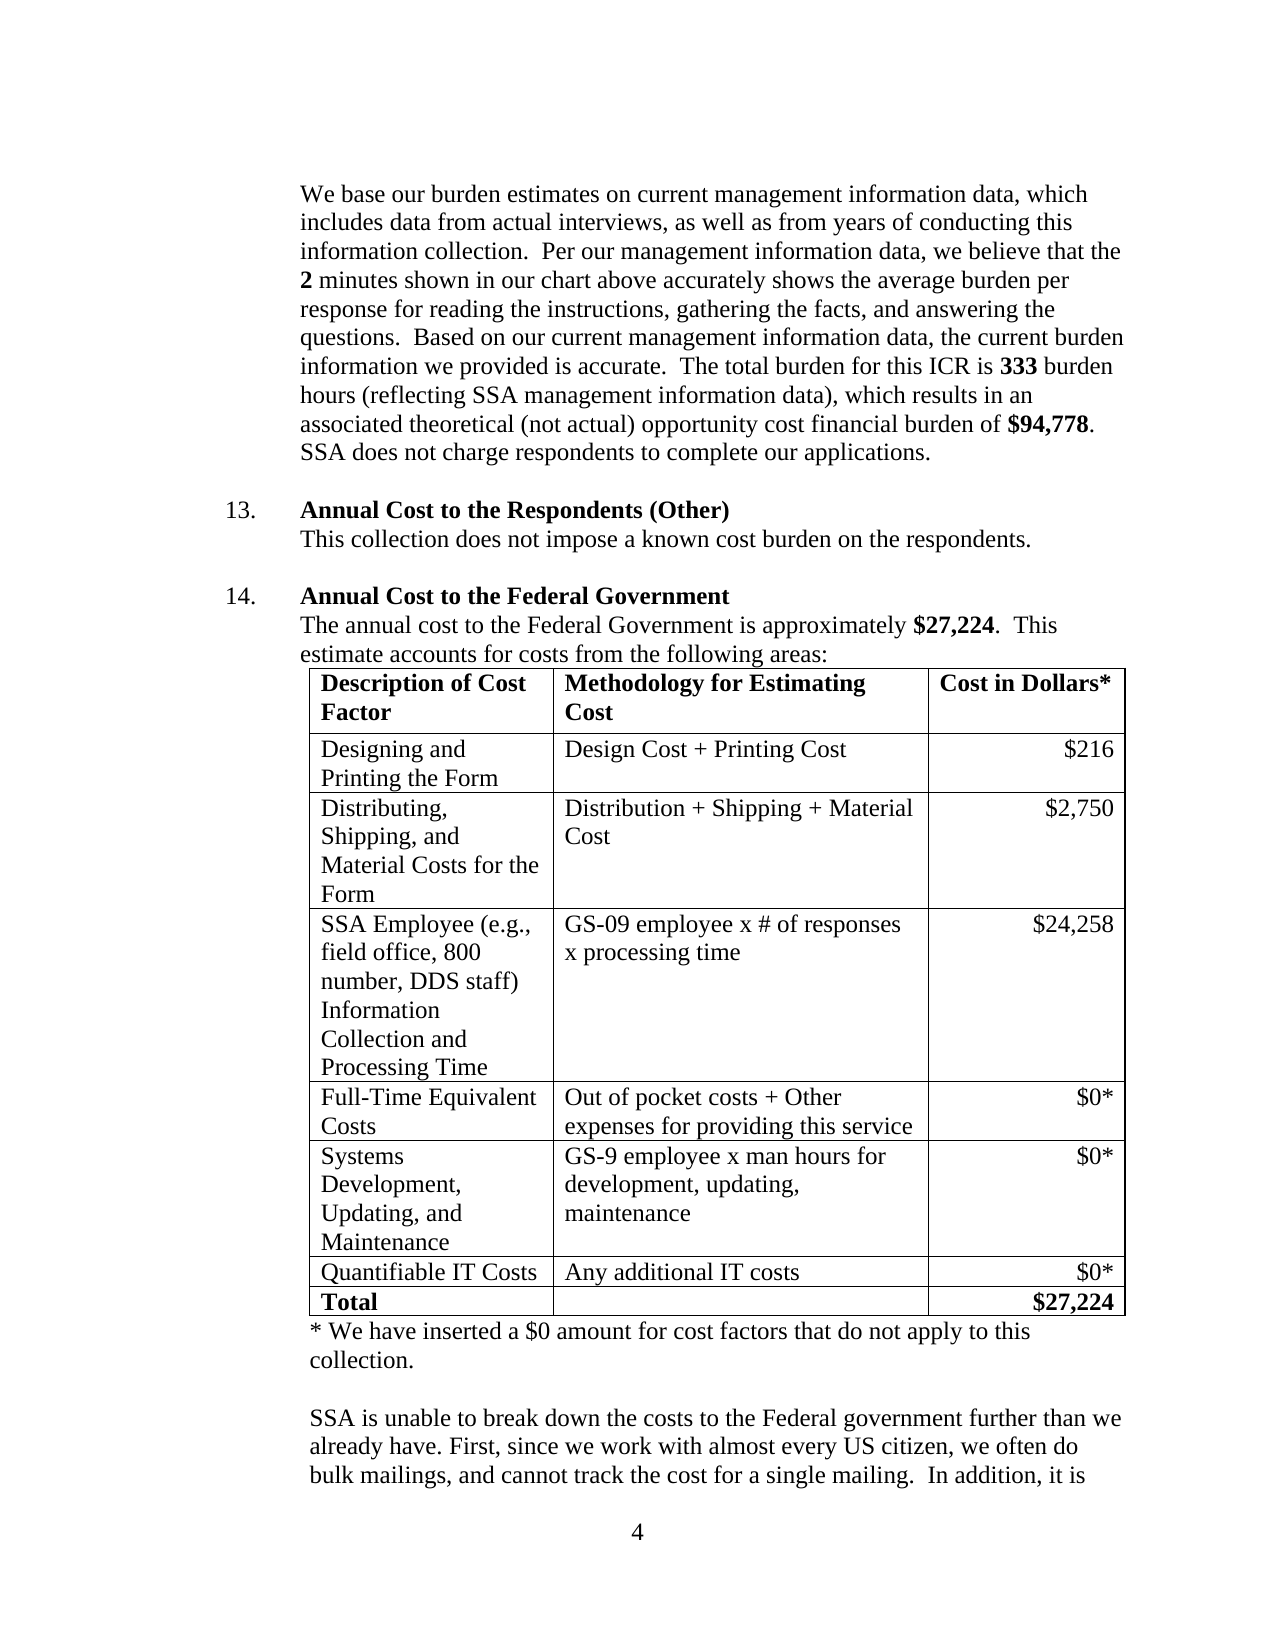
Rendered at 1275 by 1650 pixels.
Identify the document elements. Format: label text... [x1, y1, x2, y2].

table_cell Distributing, Shipping, and Material Costs for the Form [310, 793, 553, 908]
table_cell $2,750 [929, 793, 1124, 908]
table_cell $0* [929, 1257, 1124, 1286]
table_cell Designing and Printing the Form [310, 734, 553, 792]
table_cell Any additional IT costs [554, 1257, 928, 1286]
table_cell Out of pocket costs + Other expenses for providing this service [554, 1082, 928, 1140]
table_header Cost in Dollars* [929, 669, 1124, 733]
table_cell Systems Development, Updating, and Maintenance [310, 1141, 553, 1256]
table_cell $216 [929, 734, 1124, 792]
text The annual cost to the Federal Government is approximately $27,224. This estimate accounts for costs from the following areas: [300, 610, 1125, 667]
table_header Description of Cost Factor [310, 669, 553, 733]
table_cell $0* [929, 1082, 1124, 1140]
table_cell Quantifiable IT Costs [310, 1257, 553, 1286]
table_cell Design Cost + Printing Cost [554, 734, 928, 792]
table_cell SSA Employee (e.g., field office, 800 number, DDS staff) Information Collection and Processing Time [310, 909, 553, 1081]
table_cell Distribution + Shipping + Material Cost [554, 793, 928, 908]
table_header Methodology for Estimating Cost [554, 669, 928, 733]
list Annual Cost to the Respondents (Other) [225, 495, 1125, 524]
table_cell $0* [929, 1141, 1124, 1256]
table_cell Total [310, 1287, 553, 1315]
text * We have inserted a $0 amount for cost factors that do not apply to this collection. [309, 1316, 1125, 1374]
table_cell GS-9 employee x man hours for development, updating, maintenance [554, 1141, 928, 1256]
table_cell $27,224 [929, 1287, 1124, 1315]
table_cell GS-09 employee x # of responses x processing time [554, 909, 928, 1081]
table_cell [554, 1287, 928, 1315]
list Annual Cost to the Federal Government [225, 581, 1125, 610]
text This collection does not impose a known cost burden on the respondents. [300, 524, 1125, 552]
table_cell Full-Time Equivalent Costs [310, 1082, 553, 1140]
table_cell $24,258 [929, 909, 1124, 1081]
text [309, 1403, 1125, 1489]
text We base our burden estimates on current management information data, which includes data from actual interviews, as well as from years of conducting this information collection. Per our management information data, we believe that the 2 minutes shown in our chart above accurately shows the average burden per response for reading the instructions, gathering the facts, and answering the questions. Based on our current management information data, the current burden information we provided is accurate. The total burden for this ICR is 333 burden hours (reflecting SSA management information data), which results in an associated theoretical (not actual) opportunity cost financial burden of $94,778. SSA does not charge respondents to complete our applications. [300, 179, 1125, 466]
